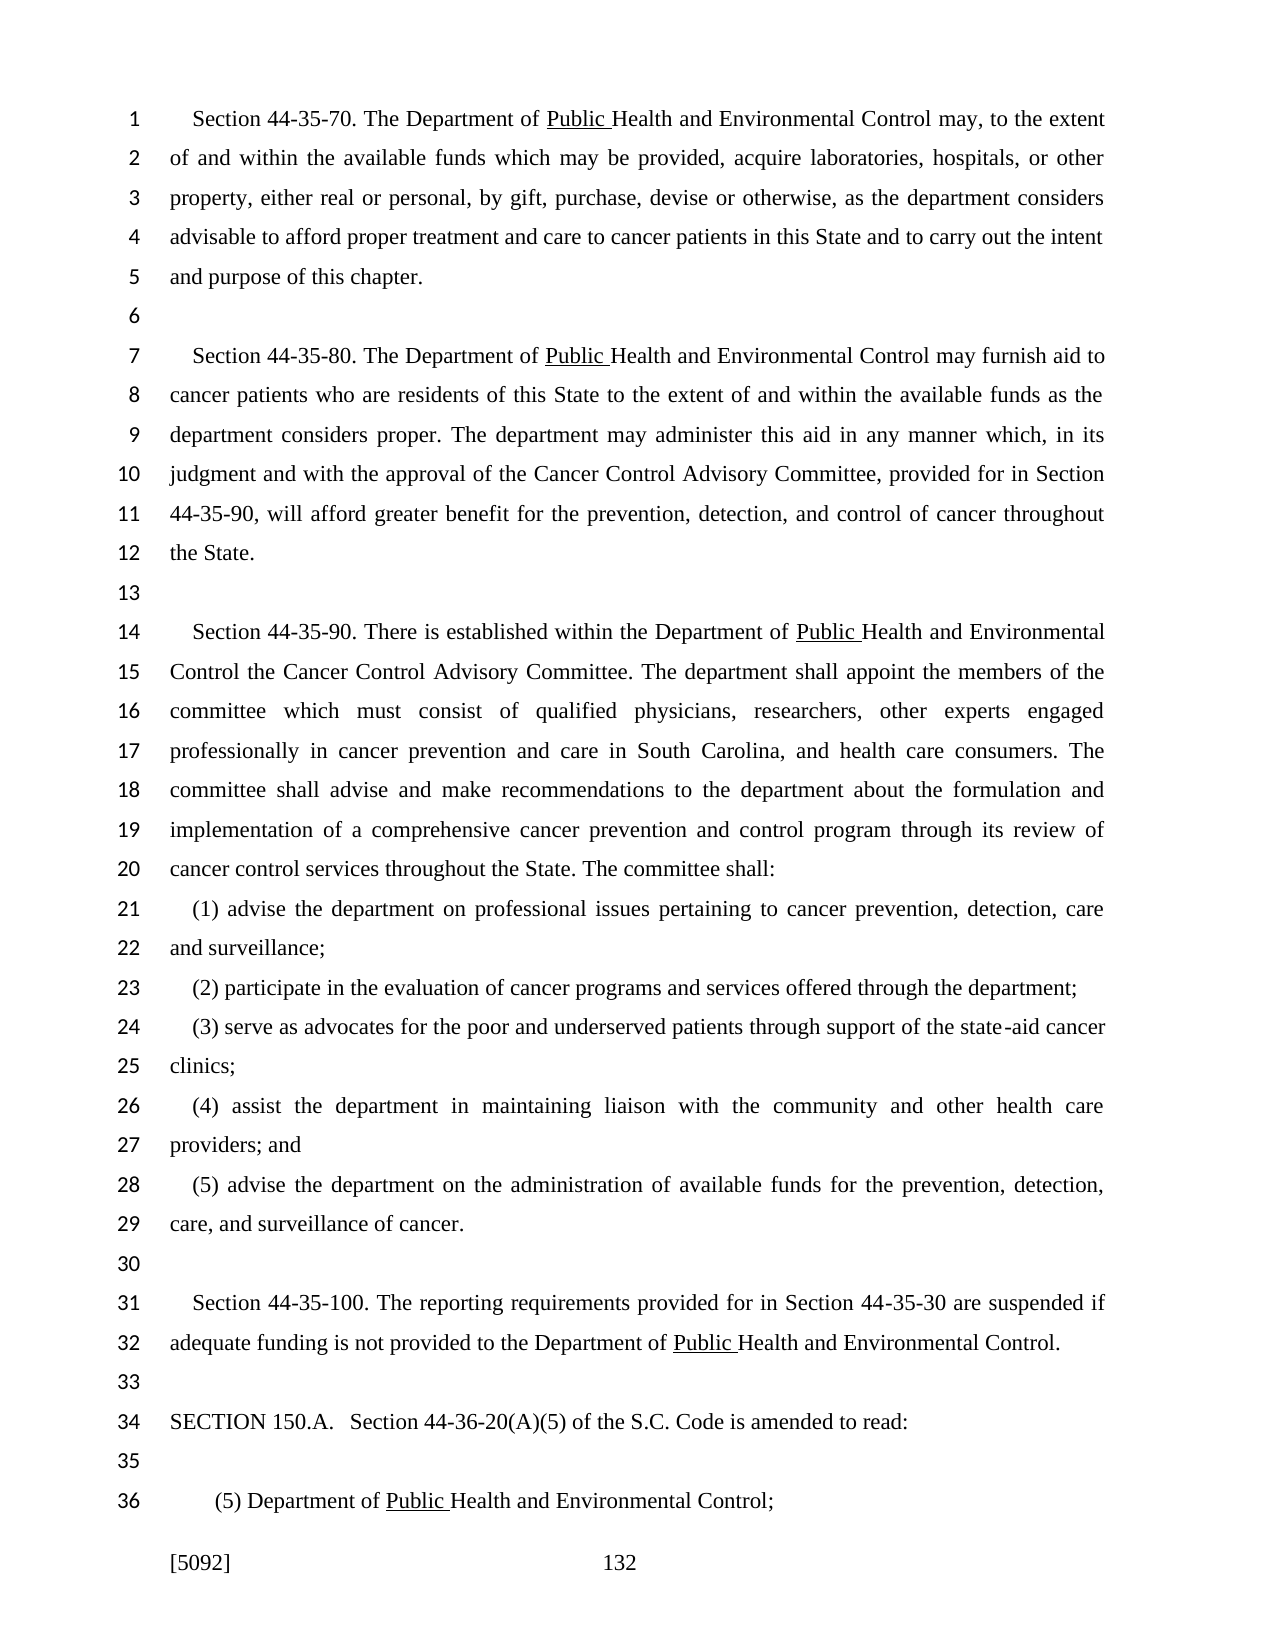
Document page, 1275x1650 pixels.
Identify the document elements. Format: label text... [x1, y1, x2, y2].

text Section 44‑35‑70. The Department of Public Health and Environmental Control may, to the extent of and within the available funds which may be provided, acquire laboratories, hospitals, or other property, either real or personal, by gift, purchase, devise or otherwise, as the department considers advisable to afford proper treatment and care to cancer patients in this State and to carry out the intent and purpose of this chapter. [169, 105, 1106, 289]
text Section 44‑35‑90. There is established within the Department of Public Health and Environmental Control the Cancer Control Advisory Committee. The department shall appoint the members of the committee which must consist of qualified physicians, researchers, other experts engaged professionally in cancer prevention and care in South Carolina, and health care consumers. The committee shall advise and make recommendations to the department about the formulation and implementation of a comprehensive cancer prevention and control program through its review of cancer control services throughout the State. The committee shall: [169, 618, 1106, 881]
text (3) serve as advocates for the poor and underserved patients through support of the state‑aid cancer clinics; [169, 1013, 1106, 1079]
text Section 44‑35‑80. The Department of Public Health and Environmental Control may furnish aid to cancer patients who are residents of this State to the extent of and within the available funds as the department considers proper. The department may administer this aid in any manner which, in its judgment and with the approval of the Cancer Control Advisory Committee, provided for in Section 44‑35‑90, will afford greater benefit for the prevention, detection, and control of cancer throughout the State. [169, 342, 1106, 566]
text SECTION 150.A. Section 44‑36‑20(A)(5) of the S.C. Code is amended to read: [169, 1408, 1106, 1434]
text (5) Department of Public Health and Environmental Control; [169, 1487, 1106, 1513]
text (2) participate in the evaluation of cancer programs and services offered through the department; [169, 973, 1106, 1000]
text (1) advise the department on professional issues pertaining to cancer prevention, detection, care and surveillance; [169, 894, 1106, 960]
text Section 44‑35‑100. The reporting requirements provided for in Section 44‑35‑30 are suspended if adequate funding is not provided to the Department of Public Health and Environmental Control. [169, 1289, 1106, 1355]
text (5) advise the department on the administration of available funds for the prevention, detection, care, and surveillance of cancer. [169, 1171, 1106, 1237]
text (4) assist the department in maintaining liaison with the community and other health care providers; and [169, 1092, 1106, 1158]
